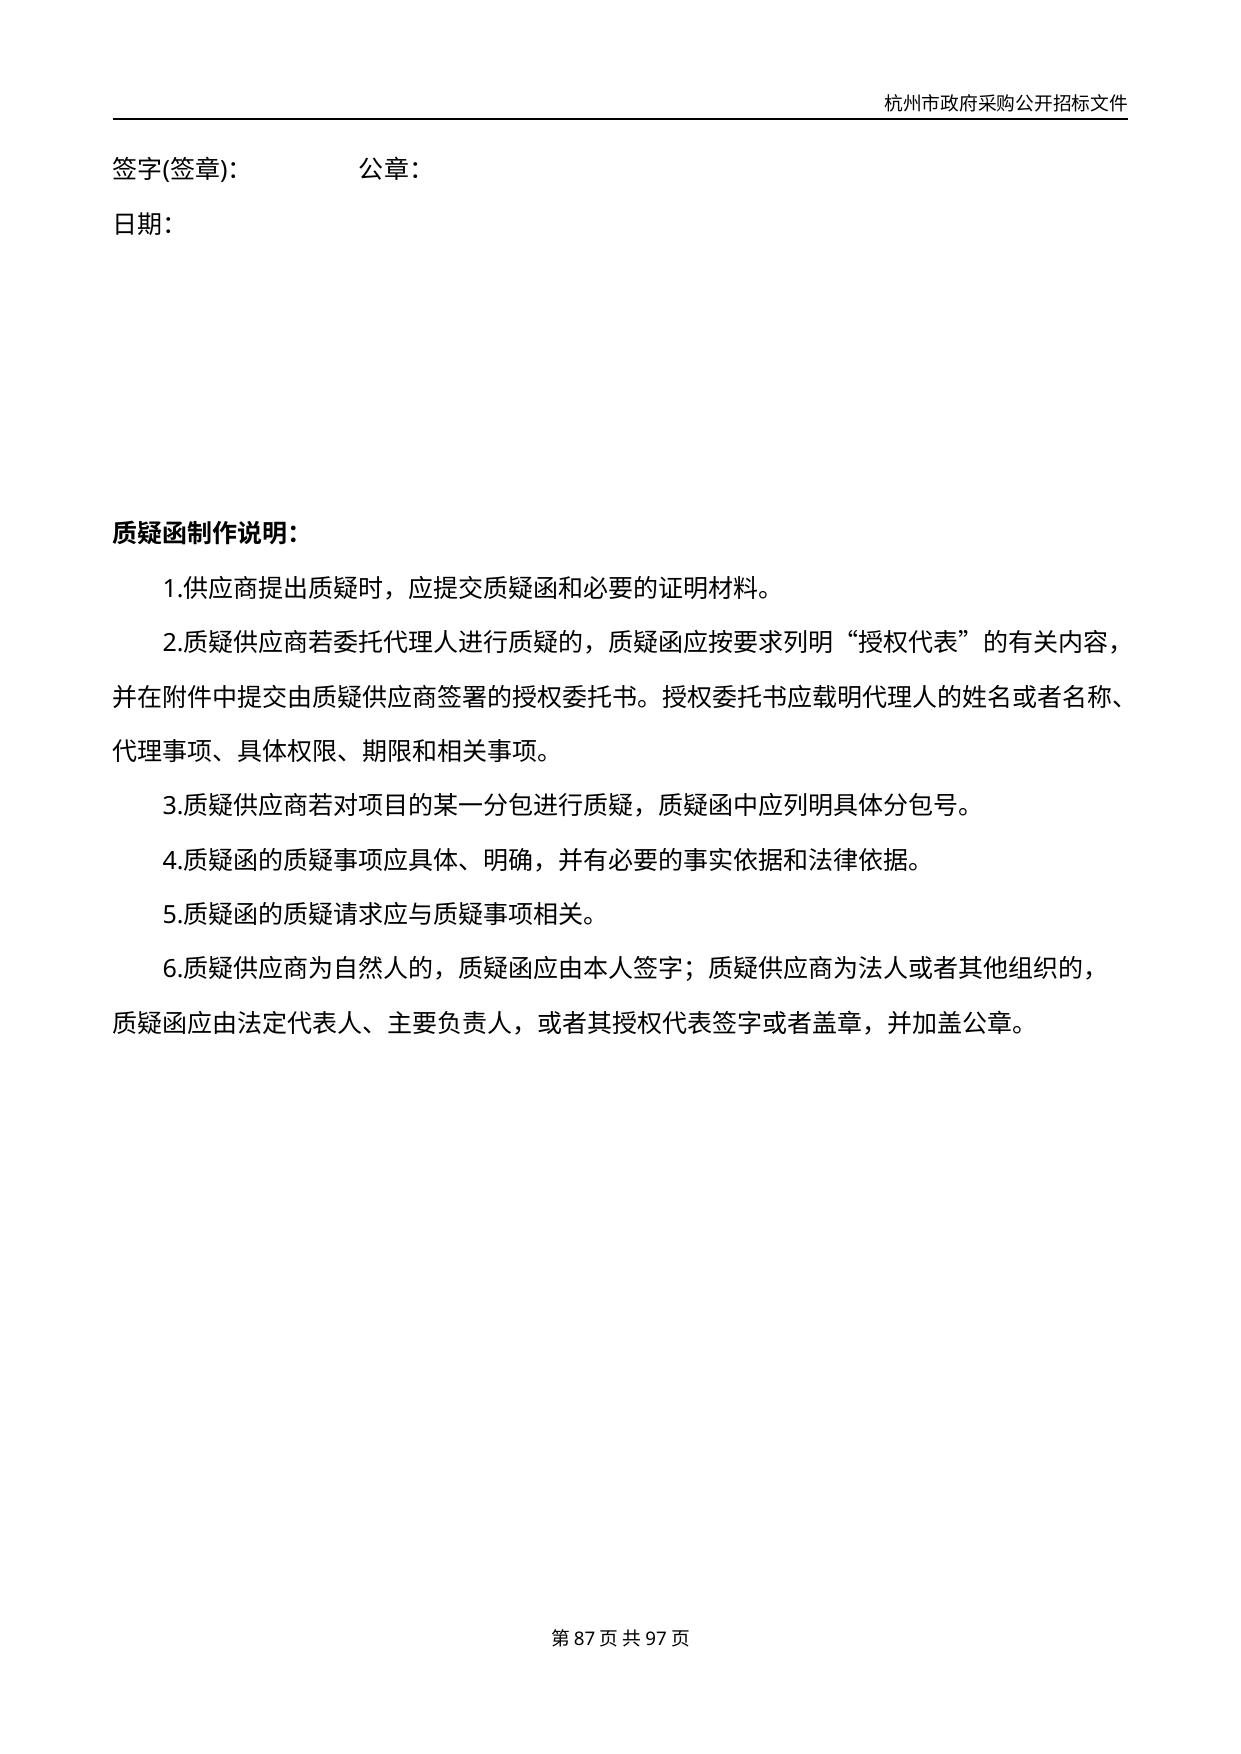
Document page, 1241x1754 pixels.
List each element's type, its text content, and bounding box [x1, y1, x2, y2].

text 1.供应商提出质疑时，应提交质疑函和必要的证明材料。 [112, 568, 1128, 604]
text 日期： [112, 204, 1128, 241]
text 5.质疑函的质疑请求应与质疑事项相关。 [112, 894, 1128, 931]
text 签字(签章)： 公章： [112, 150, 1128, 186]
text 3.质疑供应商若对项目的某一分包进行质疑，质疑函中应列明具体分包号。 [112, 786, 1128, 822]
text 6.质疑供应商为自然人的，质疑函应由本人签字；质疑供应商为法人或者其他组织的，质疑函应由法定代表人、主要负责人，或者其授权代表签字或者盖章，并加盖公章。 [112, 949, 1128, 1039]
text 质疑函制作说明： [112, 514, 1128, 550]
text 4.质疑函的质疑事项应具体、明确，并有必要的事实依据和法律依据。 [112, 840, 1128, 876]
text 2.质疑供应商若委托代理人进行质疑的，质疑函应按要求列明“授权代表”的有关内容，并在附件中提交由质疑供应商签署的授权委托书。授权委托书应载明代理人的姓名或者名称、代理事项、具体权限、期限和相关事项。 [112, 623, 1128, 768]
